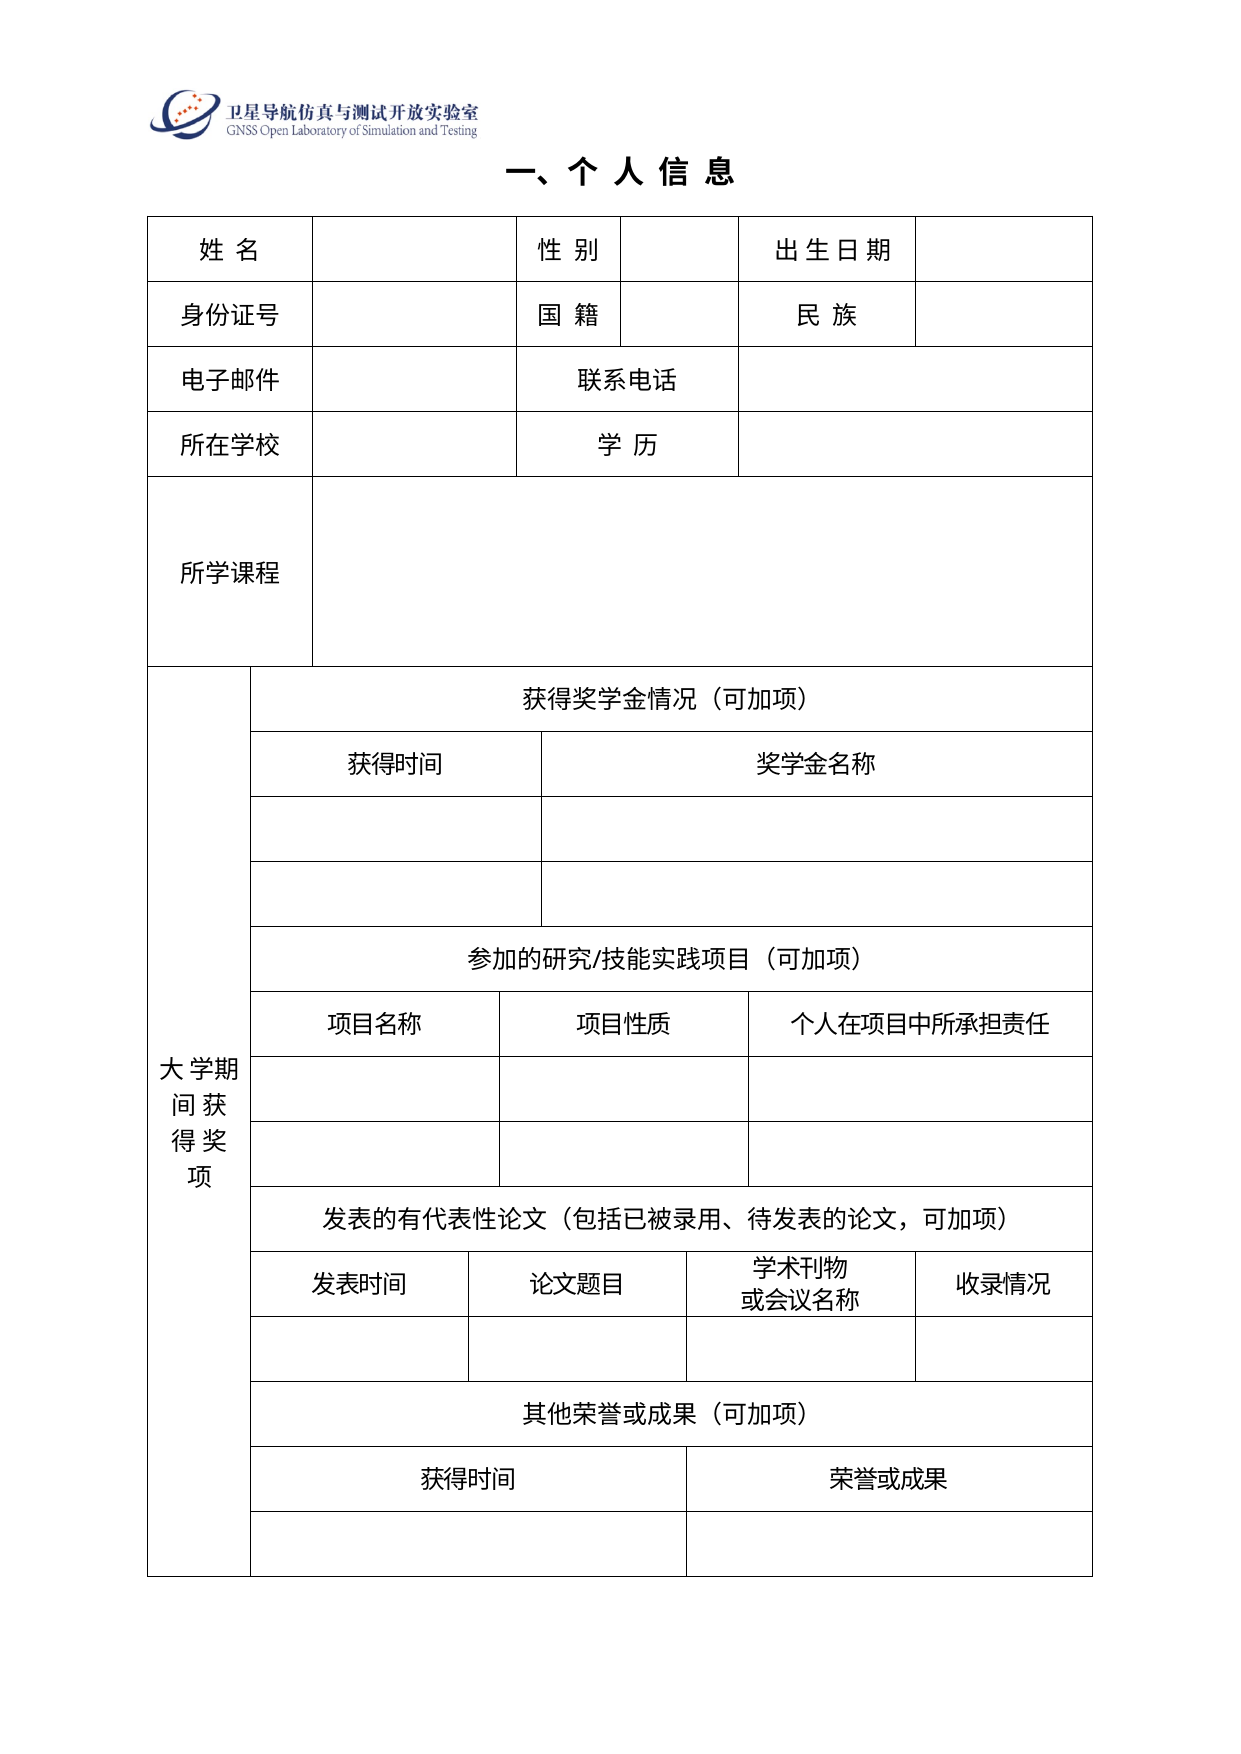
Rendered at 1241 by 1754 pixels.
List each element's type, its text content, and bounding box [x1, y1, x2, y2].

table_header 出 生 日 期 [739, 217, 915, 281]
table_cell [542, 797, 1092, 861]
table_cell [687, 1512, 1092, 1576]
table_cell [749, 1057, 1092, 1121]
table_cell 获得时间 [251, 732, 541, 796]
table_cell [251, 1512, 686, 1576]
table_header 性 别 [517, 217, 620, 281]
table_cell 其他荣誉或成果（可加项） [251, 1382, 1092, 1446]
table_cell 获得时间 [251, 1447, 686, 1511]
table_cell [251, 1057, 499, 1121]
table_cell [749, 1122, 1092, 1186]
table_cell [916, 1317, 1092, 1381]
table_cell [313, 282, 516, 346]
table_cell 获得奖学金情况（可加项） [251, 667, 1092, 731]
table_cell [542, 862, 1092, 926]
table_cell 发表的有代表性论文（包括已被录用、待发表的论文，可加项） [251, 1187, 1092, 1251]
table_cell 电子邮件 [148, 347, 312, 411]
table_cell 大 学期 间 获 得 奖 项 [148, 667, 250, 1576]
text 一、个 人 信 息 [148, 148, 1092, 193]
table_cell 发表时间 [251, 1252, 468, 1316]
table_cell [739, 347, 1092, 411]
table_cell [251, 1317, 468, 1381]
table_cell [313, 412, 516, 476]
table_cell 项目名称 [251, 992, 499, 1056]
table_cell [687, 1317, 915, 1381]
table_header 姓 名 [148, 217, 312, 281]
table_cell [739, 412, 1092, 476]
table_cell 所学课程 [148, 477, 312, 666]
table_cell [500, 1122, 748, 1186]
table_cell [313, 347, 516, 411]
table_cell 个人在项目中所承担责任 [749, 992, 1092, 1056]
table_cell 学 历 [517, 412, 738, 476]
table_cell 参加的研究/技能实践项目（可加项） [251, 927, 1092, 991]
table_cell 学术刊物 或会议名称 [687, 1252, 915, 1316]
table_cell [500, 1057, 748, 1121]
table_cell 荣誉或成果 [687, 1447, 1092, 1511]
table_cell 联系电话 [517, 347, 738, 411]
table_cell 民 族 [739, 282, 915, 346]
table_cell 收录情况 [916, 1252, 1092, 1316]
table_cell [251, 797, 541, 861]
table_cell [251, 1122, 499, 1186]
table_header [916, 217, 1092, 281]
table_cell [251, 862, 541, 926]
table_cell 奖学金名称 [542, 732, 1092, 796]
table_cell [313, 477, 1092, 666]
table_cell 论文题目 [469, 1252, 686, 1316]
table_cell 项目性质 [500, 992, 748, 1056]
table_cell [469, 1317, 686, 1381]
table_header [621, 217, 738, 281]
picture [147, 88, 481, 140]
table_cell [621, 282, 738, 346]
table_cell [916, 282, 1092, 346]
table_header [313, 217, 516, 281]
table_cell 所在学校 [148, 412, 312, 476]
table_cell 国 籍 [517, 282, 620, 346]
table_cell 身份证号 [148, 282, 312, 346]
